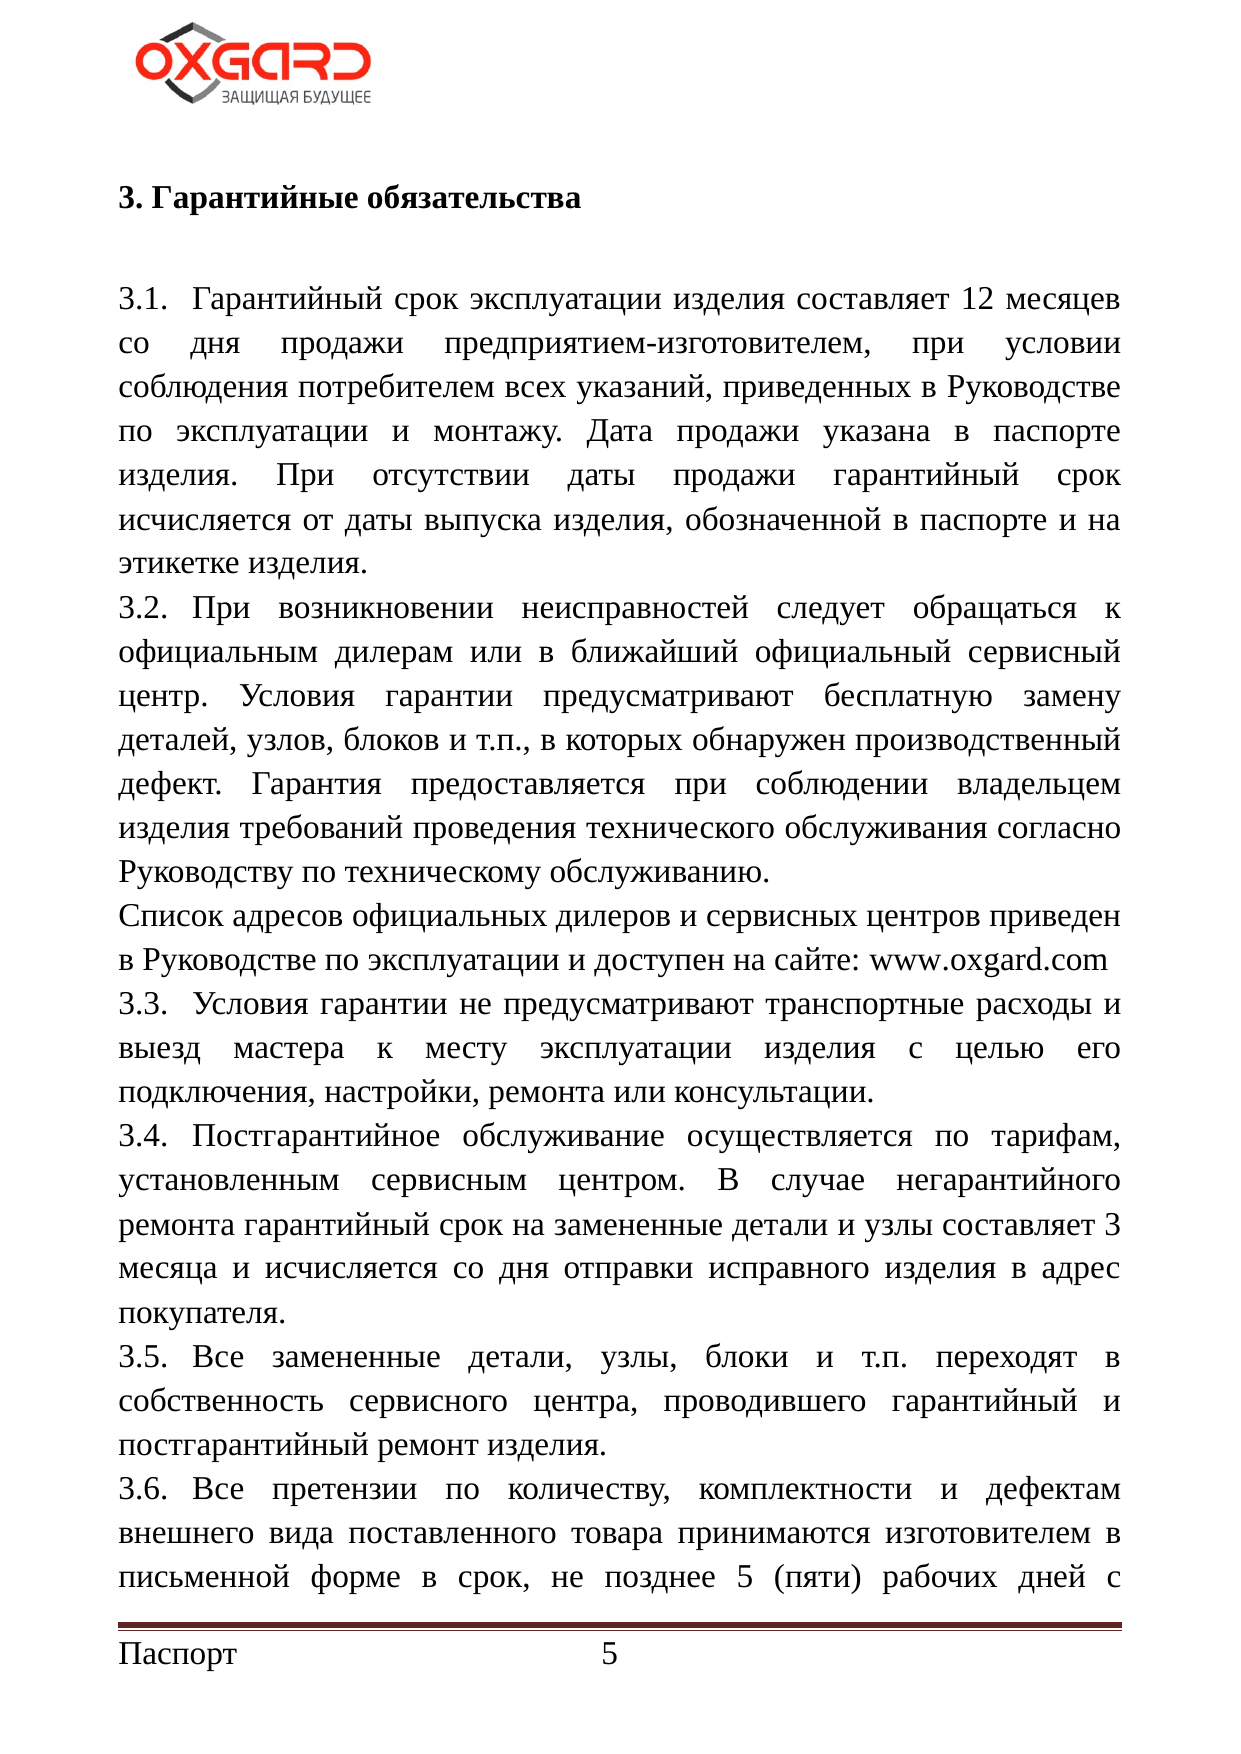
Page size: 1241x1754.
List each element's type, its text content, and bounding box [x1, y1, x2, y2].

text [118, 1468, 1122, 1594]
text 3.3. Условия гарантии не предусматривают транспортные расходы и выезд мастера к месту эксплуатации изделия с целью его подключения, настройки, ремонта или консультации. [118, 983, 1122, 1110]
text 3.5. Все замененные детали, узлы, блоки и т.п. переходят в собственность сервисного центра, проводившего гарантийный и постгарантийный ремонт изделия. [118, 1336, 1122, 1462]
text Список адресов официальных дилеров и сервисных центров приведен в Руководстве по эксплуатации и доступен на сайте: www.oxgard.com [118, 895, 1122, 978]
subtitle 3. Гарантийные обязательства [118, 177, 1122, 215]
text 3.2. При возникновении неисправностей следует обращаться к официальным дилерам или в ближайший официальный сервисный центр. Условия гарантии предусматривают бесплатную замену деталей, узлов, блоков и т.п., в которых обнаружен производственный дефект. Гарантия предоставляется при соблюдении владельцем изделия требований проведения технического обслуживания согласно Руководству по техническому обслуживанию. [118, 587, 1122, 889]
text 3.4. Постгарантийное обслуживание осуществляется по тарифам, установленным сервисным центром. В случае негарантийного ремонта гарантийный срок на замененные детали и узлы составляет 3 месяца и исчисляется со дня отправки исправного изделия в адрес покупателя. [118, 1116, 1122, 1330]
picture [118, 11, 388, 122]
text 3.1. Гарантийный срок эксплуатации изделия составляет 12 месяцев со дня продажи предприятием-изготовителем, при условии соблюдения потребителем всех указаний, приведенных в Руководстве по эксплуатации и монтажу. Дата продажи указана в паспорте изделия. При отсутствии даты продажи гарантийный срок исчисляется от даты выпуска изделия, обозначенной в паспорте и на этикетке изделия. [118, 278, 1122, 581]
